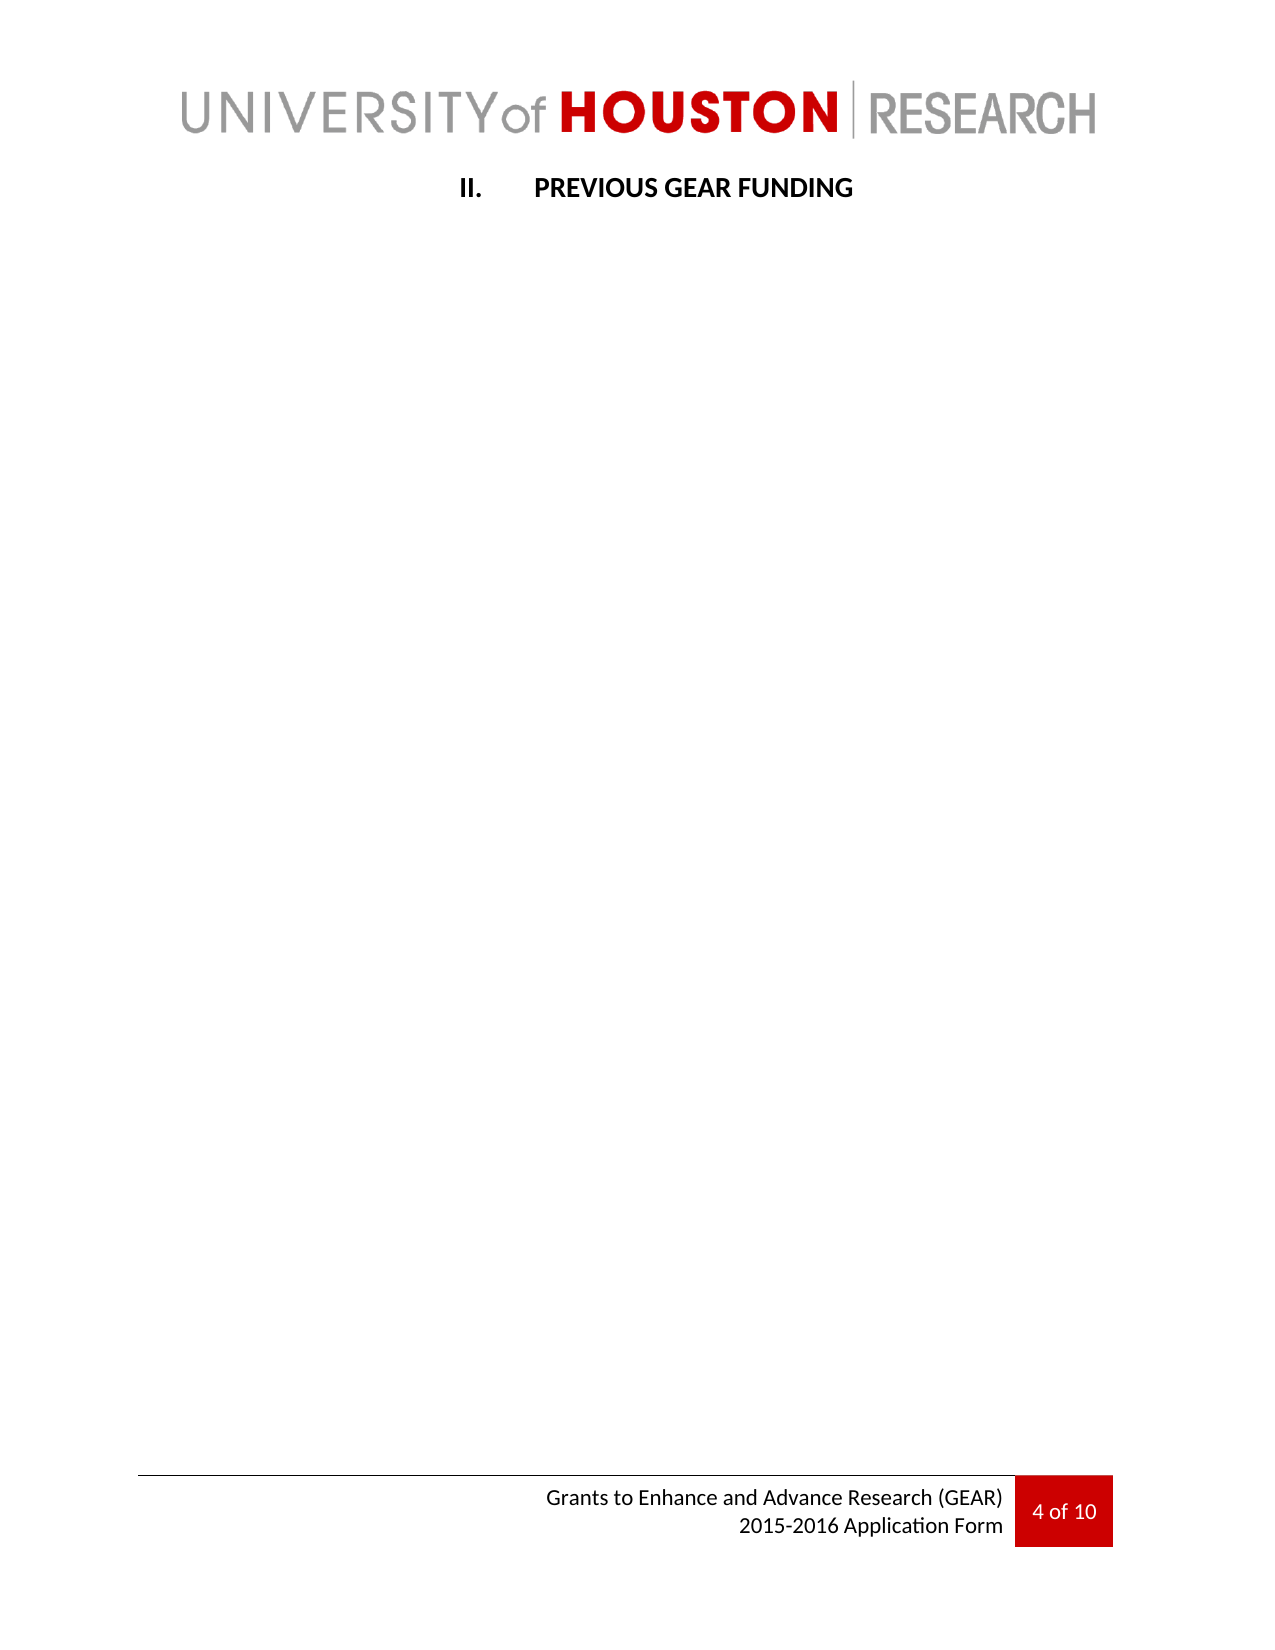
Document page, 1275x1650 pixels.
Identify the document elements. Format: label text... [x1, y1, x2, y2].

list PREVIOUS GEAR FUNDING [187, 169, 1125, 204]
picture [174, 75, 1101, 147]
